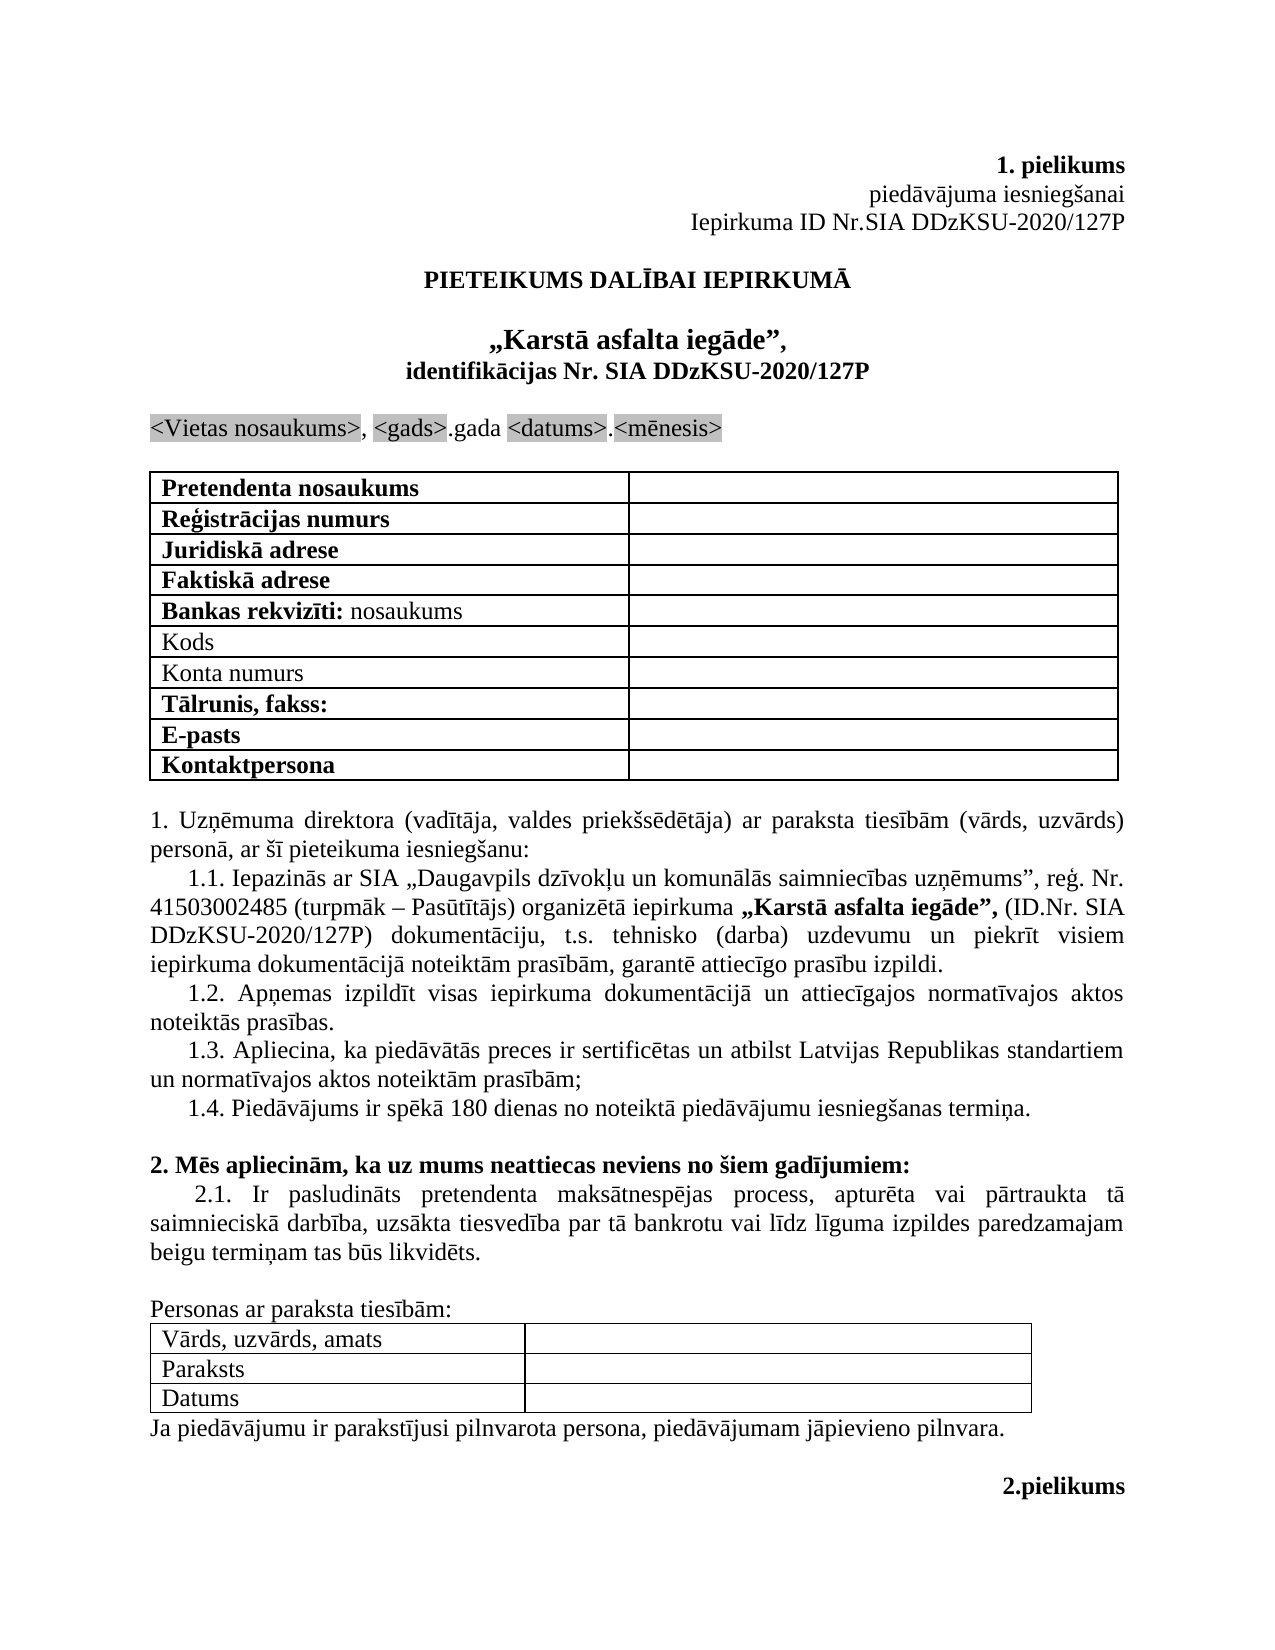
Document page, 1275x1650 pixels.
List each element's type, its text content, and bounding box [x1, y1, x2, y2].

table_cell Datums [151, 1384, 524, 1412]
table_cell [526, 1384, 1031, 1412]
table_cell Kontaktpersona [151, 751, 628, 779]
table_cell [630, 689, 1117, 718]
table_cell [630, 566, 1117, 594]
text 1. pielikums [150, 150, 1125, 179]
text PIETEIKUMS DALĪBAI IEPIRKUMĀ [150, 265, 1125, 294]
table_cell [630, 504, 1117, 533]
text <Vietas nosaukums>, <gads>.gada <datums>.<mēnesis> [150, 413, 1125, 442]
table_cell [630, 720, 1117, 748]
table_cell Bankas rekvizīti: nosaukums [151, 596, 628, 625]
table_cell Tālrunis, fakss: [151, 689, 628, 718]
text 1. Uzņēmuma direktora (vadītāja, valdes priekšsēdētāja) ar paraksta tiesībām (vārds, uzvārds) personā, ar šī pieteikuma iesniegšanu: [150, 805, 1125, 863]
table_cell Konta numurs [151, 658, 628, 687]
text 1.2. Apņemas izpildīt visas iepirkuma dokumentācijā un attiecīgajos normatīvajos aktos noteiktās prasības. [150, 978, 1125, 1035]
table_cell [526, 1354, 1031, 1382]
table_header Pretendenta nosaukums [151, 473, 628, 502]
text 1.1. Iepazinās ar SIA „Daugavpils dzīvokļu un komunālās saimniecības uzņēmums”, reģ. Nr. 41503002485 (turpmāk – Pasūtītājs) organizētā iepirkuma „Karstā asfalta iegāde”, (ID.Nr. SIA DDzKSU-2020/127P) dokumentāciju, t.s. tehnisko (darba) uzdevumu un piekrīt visiem iepirkuma dokumentācijā noteiktām prasībām, garantē attiecīgo prasību izpildi. [150, 863, 1125, 978]
table_cell Kods [151, 627, 628, 656]
text 1.3. Apliecina, ka piedāvātās preces ir sertificētas un atbilst Latvijas Republikas standartiem un normatīvajos aktos noteiktām prasībām; [150, 1035, 1125, 1093]
table_cell Faktiskā adrese [151, 566, 628, 594]
text piedāvājuma iesniegšanai [150, 179, 1125, 207]
text 2.1. Ir pasludināts pretendenta maksātnespējas process, apturēta vai pārtraukta tā saimnieciskā darbība, uzsākta tiesvedība par tā bankrotu vai līdz līguma izpildes paredzamajam beigu termiņam tas būs likvidēts. [150, 1179, 1125, 1265]
table_cell E-pasts [151, 720, 628, 748]
text 2.pielikums [150, 1471, 1125, 1499]
table_cell [630, 751, 1117, 779]
table_cell Paraksts [151, 1354, 524, 1382]
table_header [630, 473, 1117, 502]
table_cell Juridiskā adrese [151, 535, 628, 563]
text Personas ar paraksta tiesībām: [150, 1294, 1125, 1323]
text Iepirkuma ID Nr.SIA DDzKSU-2020/127P [150, 207, 1125, 236]
table_header Vārds, uzvārds, amats [151, 1324, 524, 1353]
text identifikācijas Nr. SIA DDzKSU-2020/127P [150, 356, 1125, 385]
table_cell Reģistrācijas numurs [151, 504, 628, 533]
text 2. Mēs apliecinām, ka uz mums neattiecas neviens no šiem gadījumiem: [150, 1150, 1125, 1179]
table_cell [630, 658, 1117, 687]
text 1.4. Piedāvājums ir spēkā 180 dienas no noteiktā piedāvājumu iesniegšanas termiņa. [150, 1093, 1125, 1122]
table_header [526, 1324, 1031, 1353]
table_cell [630, 627, 1117, 656]
text „Karstā asfalta iegāde”, [150, 322, 1125, 356]
text Ja piedāvājumu ir parakstījusi pilnvarota persona, piedāvājumam jāpievieno pilnvara. [150, 1413, 1125, 1442]
table_cell [630, 535, 1117, 563]
table_cell [630, 596, 1117, 625]
